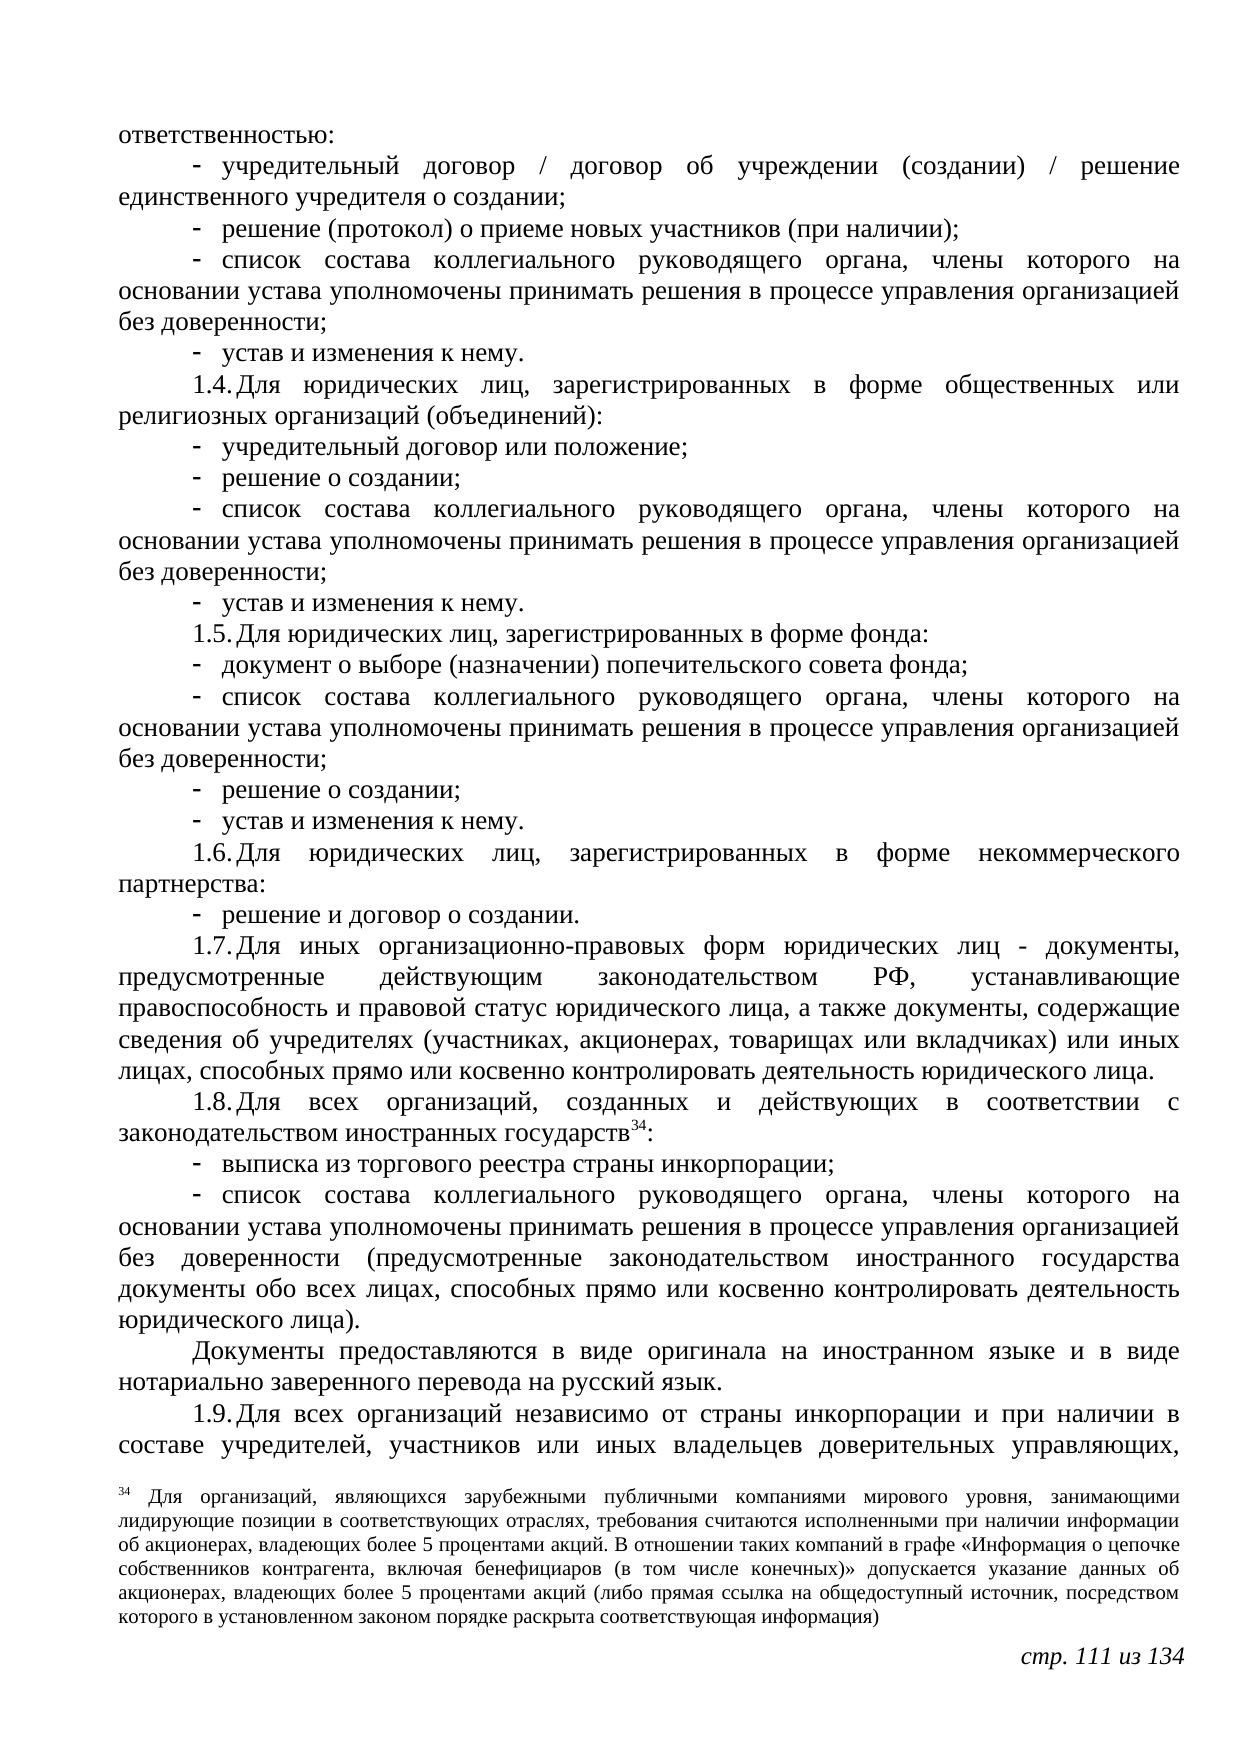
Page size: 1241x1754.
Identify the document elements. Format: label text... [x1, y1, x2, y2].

list Для всех организаций, созданных и действующих в соответствии с законодательством иностранных государств: [118, 1085, 1181, 1147]
list выписка из торгового реестра страны инкорпорации; [118, 1147, 1181, 1178]
list Для юридических лиц, зарегистрированных в форме общественных или религиозных организаций (объединений): [118, 368, 1181, 430]
text Документы предоставляются в виде оригинала на иностранном языке и в виде нотариально заверенного перевода на русский язык. [118, 1334, 1181, 1397]
list решение о создании; [118, 773, 1181, 804]
list список состава коллегиального руководящего органа, члены которого на основании устава уполномочены принимать решения в процессе управления организацией без доверенности; [118, 680, 1181, 773]
list список состава коллегиального руководящего органа, члены которого на основании устава уполномочены принимать решения в процессе управления организацией без доверенности (предусмотренные законодательством иностранного государства документы обо всех лицах, способных прямо или косвенно контролировать деятельность юридического лица). [118, 1178, 1181, 1334]
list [118, 118, 1181, 149]
list устав и изменения к нему. [118, 804, 1181, 836]
list документ о выборе (назначении) попечительского совета фонда; [118, 648, 1181, 680]
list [118, 1397, 1181, 1459]
list устав и изменения к нему. [118, 586, 1181, 617]
list список состава коллегиального руководящего органа, члены которого на основании устава уполномочены принимать решения в процессе управления организацией без доверенности; [118, 492, 1181, 586]
list устав и изменения к нему. [118, 336, 1181, 368]
list Для иных организационно-правовых форм юридических лиц - документы, предусмотренные действующим законодательством РФ, устанавливающие правоспособность и правовой статус юридического лица, а также документы, содержащие сведения об учредителях (участниках, акционерах, товарищах или вкладчиках) или иных лицах, способных прямо или косвенно контролировать деятельность юридического лица. [118, 929, 1181, 1085]
list решение (протокол) о приеме новых участников (при наличии); [118, 212, 1181, 243]
list список состава коллегиального руководящего органа, члены которого на основании устава уполномочены принимать решения в процессе управления организацией без доверенности; [118, 243, 1181, 336]
list решение и договор о создании. [118, 898, 1181, 929]
list учредительный договор / договор об учреждении (создании) / решение единственного учредителя о создании; [118, 149, 1181, 212]
list Для юридических лиц, зарегистрированных в форме фонда: [118, 617, 1181, 648]
list Для юридических лиц, зарегистрированных в форме некоммерческого партнерства: [118, 836, 1181, 898]
list решение о создании; [118, 461, 1181, 492]
list учредительный договор или положение; [118, 430, 1181, 461]
